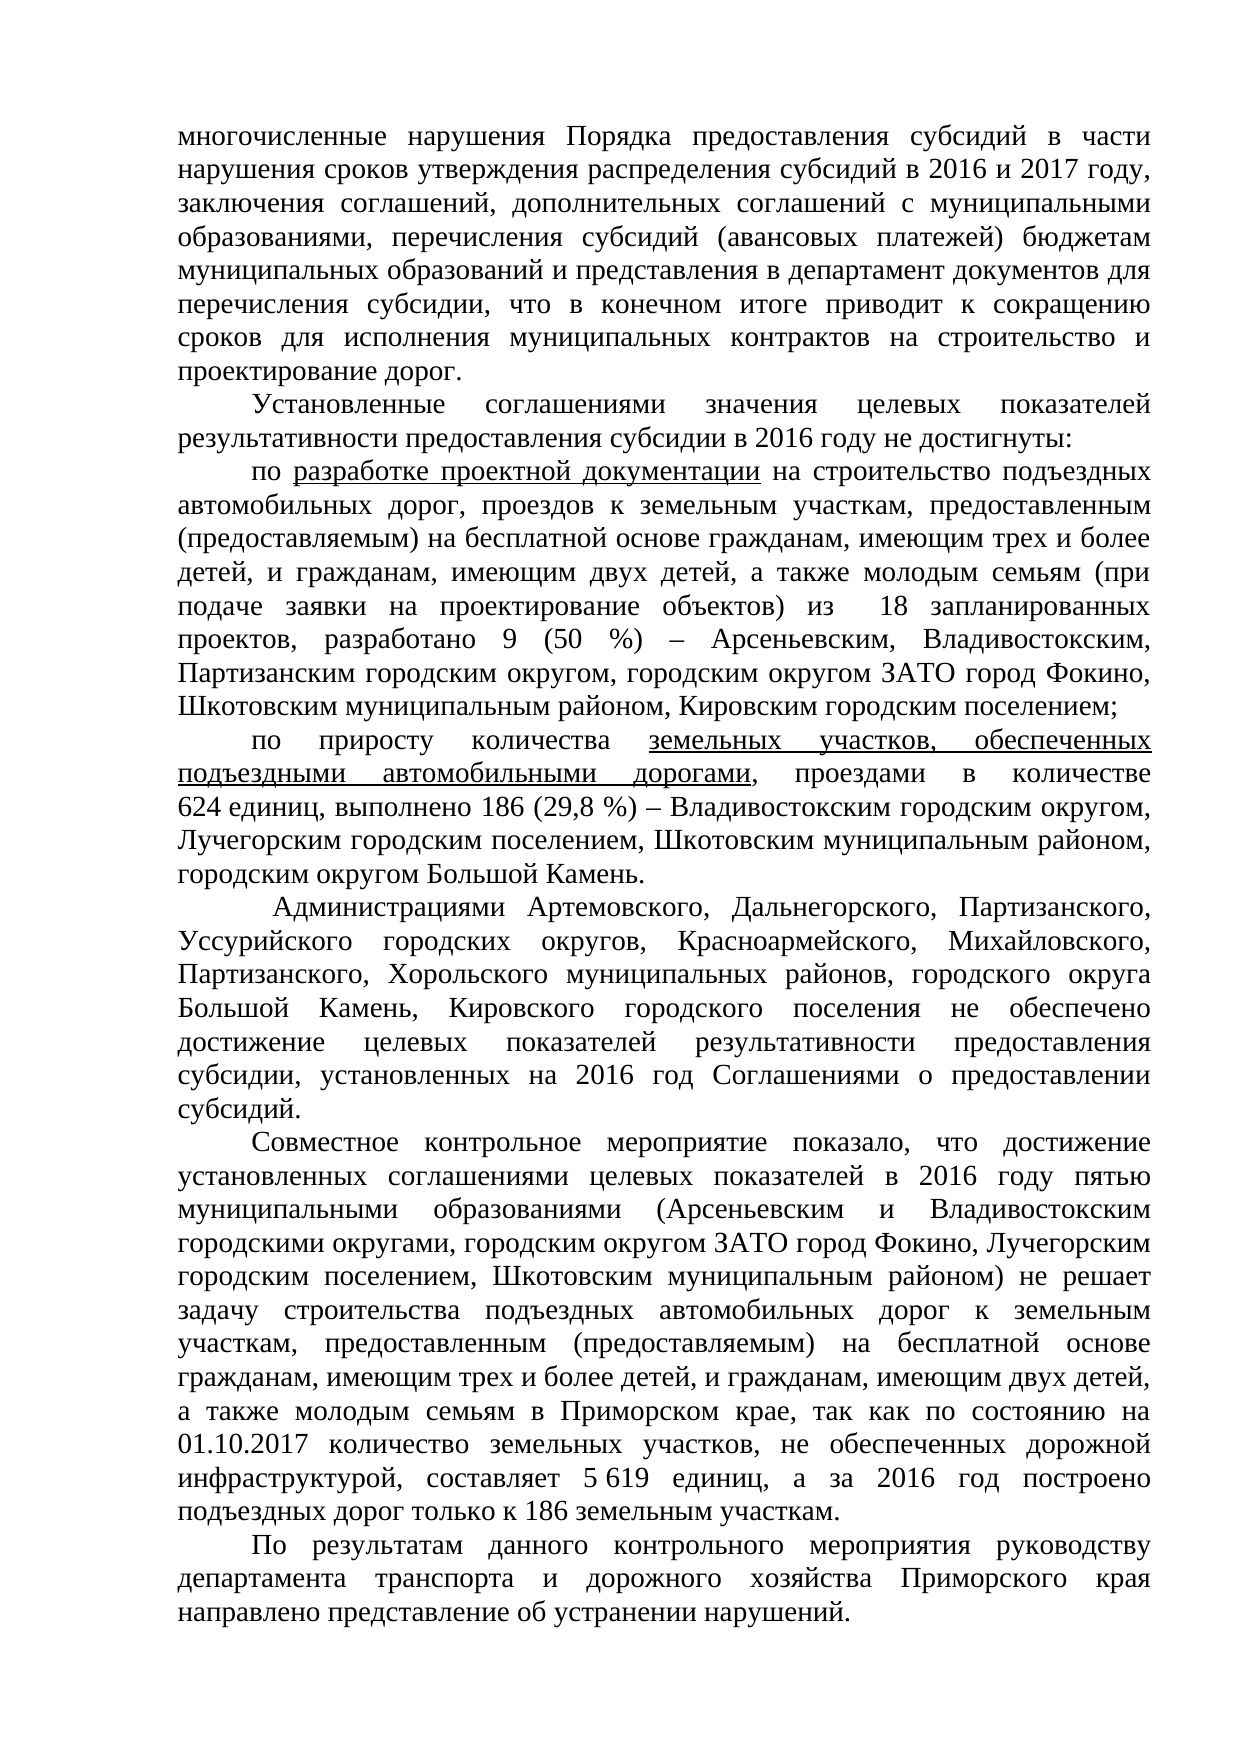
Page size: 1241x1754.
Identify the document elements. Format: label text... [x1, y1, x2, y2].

text Совместное контрольное мероприятие показало, что достижение установленных соглашениями целевых показателей в 2016 году пятью муниципальными образованиями (Арсеньевским и Владивостокским городскими округами, городским округом ЗАТО город Фокино, Лучегорским городским поселением, Шкотовским муниципальным районом) не решает задачу строительства подъездных автомобильных дорог к земельным участкам, предоставленным (предоставляемым) на бесплатной основе гражданам, имеющим трех и более детей, и гражданам, имеющим двух детей, а также молодым семьям в Приморском крае, так как по состоянию на 01.10.2017 количество земельных участков, не обеспеченных дорожной инфраструктурой, составляет 5 619 единиц, а за 2016 год построено подъездных дорог только к 186 земельным участкам. [177, 1124, 1152, 1527]
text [177, 118, 1152, 386]
text По результатам данного контрольного мероприятия руководству департамента транспорта и дорожного хозяйства Приморского края направлено представление об устранении нарушений. [177, 1527, 1152, 1627]
text по приросту количества земельных участков, обеспеченных подъездными автомобильными дорогами, проездами в количестве 624 единиц, выполнено 186 (29,8 %) – Владивостокским городским округом, Лучегорским городским поселением, Шкотовским муниципальным районом, городским округом Большой Камень. [177, 722, 1152, 889]
text Администрациями Артемовского, Дальнегорского, Партизанского, Уссурийского городских округов, Красноармейского, Михайловского, Партизанского, Хорольского муниципальных районов, городского округа Большой Камень, Кировского городского поселения не обеспечено достижение целевых показателей результативности предоставления субсидии, установленных на 2016 год Соглашениями о предоставлении субсидий. [177, 889, 1152, 1124]
text Установленные соглашениями значения целевых показателей результативности предоставления субсидии в 2016 году не достигнуты: [177, 386, 1152, 453]
text по разработке проектной документации на строительство подъездных автомобильных дорог, проездов к земельным участкам, предоставленным (предоставляемым) на бесплатной основе гражданам, имеющим трех и более детей, и гражданам, имеющим двух детей, а также молодым семьям (при подаче заявки на проектирование объектов) из 18 запланированных проектов, разработано 9 (50 %) – Арсеньевским, Владивостокским, Партизанским городским округом, городским округом ЗАТО город Фокино, Шкотовским муниципальным районом, Кировским городским поселением; [177, 453, 1152, 722]
